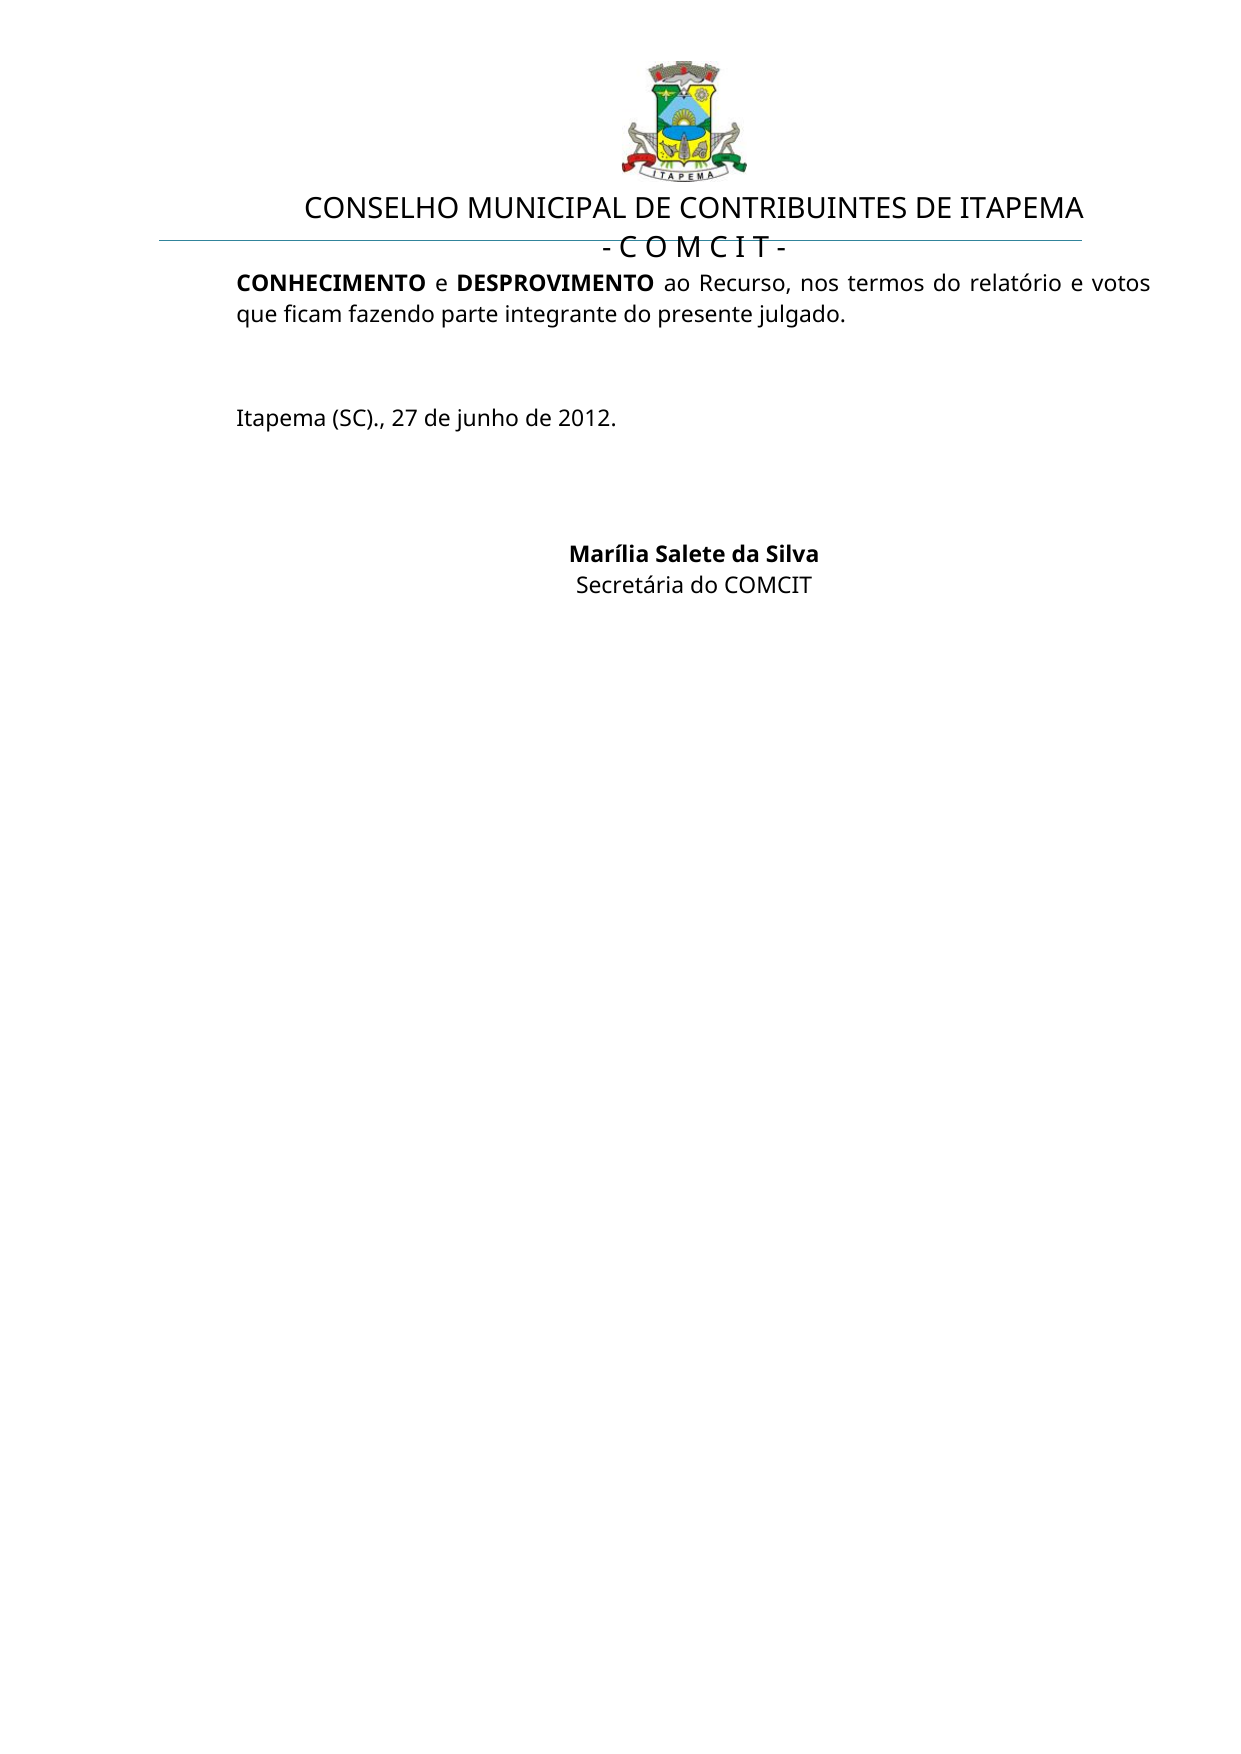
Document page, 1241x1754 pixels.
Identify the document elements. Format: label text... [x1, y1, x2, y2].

text Itapema (SC)., 27 de junho de 2012. [236, 402, 1152, 433]
text Marília Salete da Silva [236, 538, 1152, 569]
text Secretária do COMCIT [236, 569, 1152, 601]
picture [621, 61, 747, 182]
